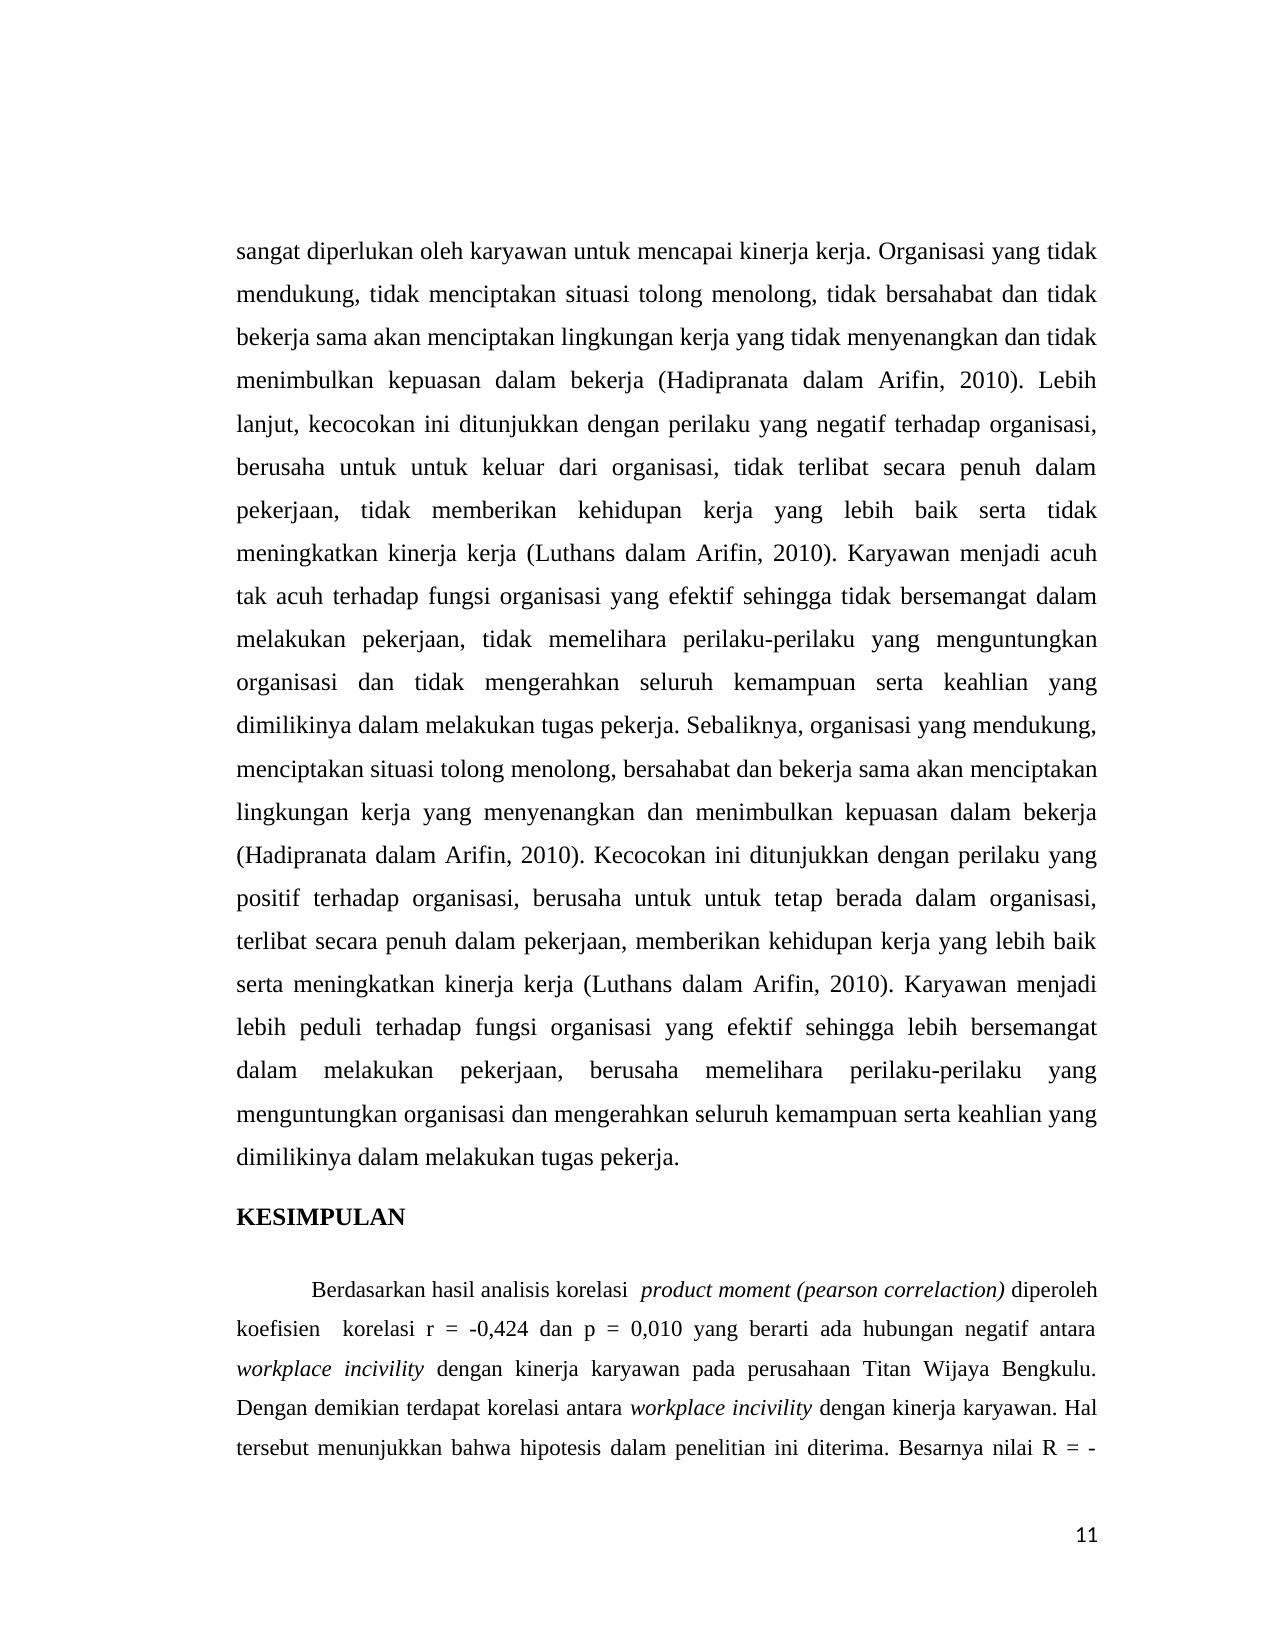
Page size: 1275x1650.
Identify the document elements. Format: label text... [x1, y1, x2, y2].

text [236, 1276, 1098, 1460]
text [236, 236, 1098, 1171]
text KESIMPULAN [236, 1202, 1098, 1230]
